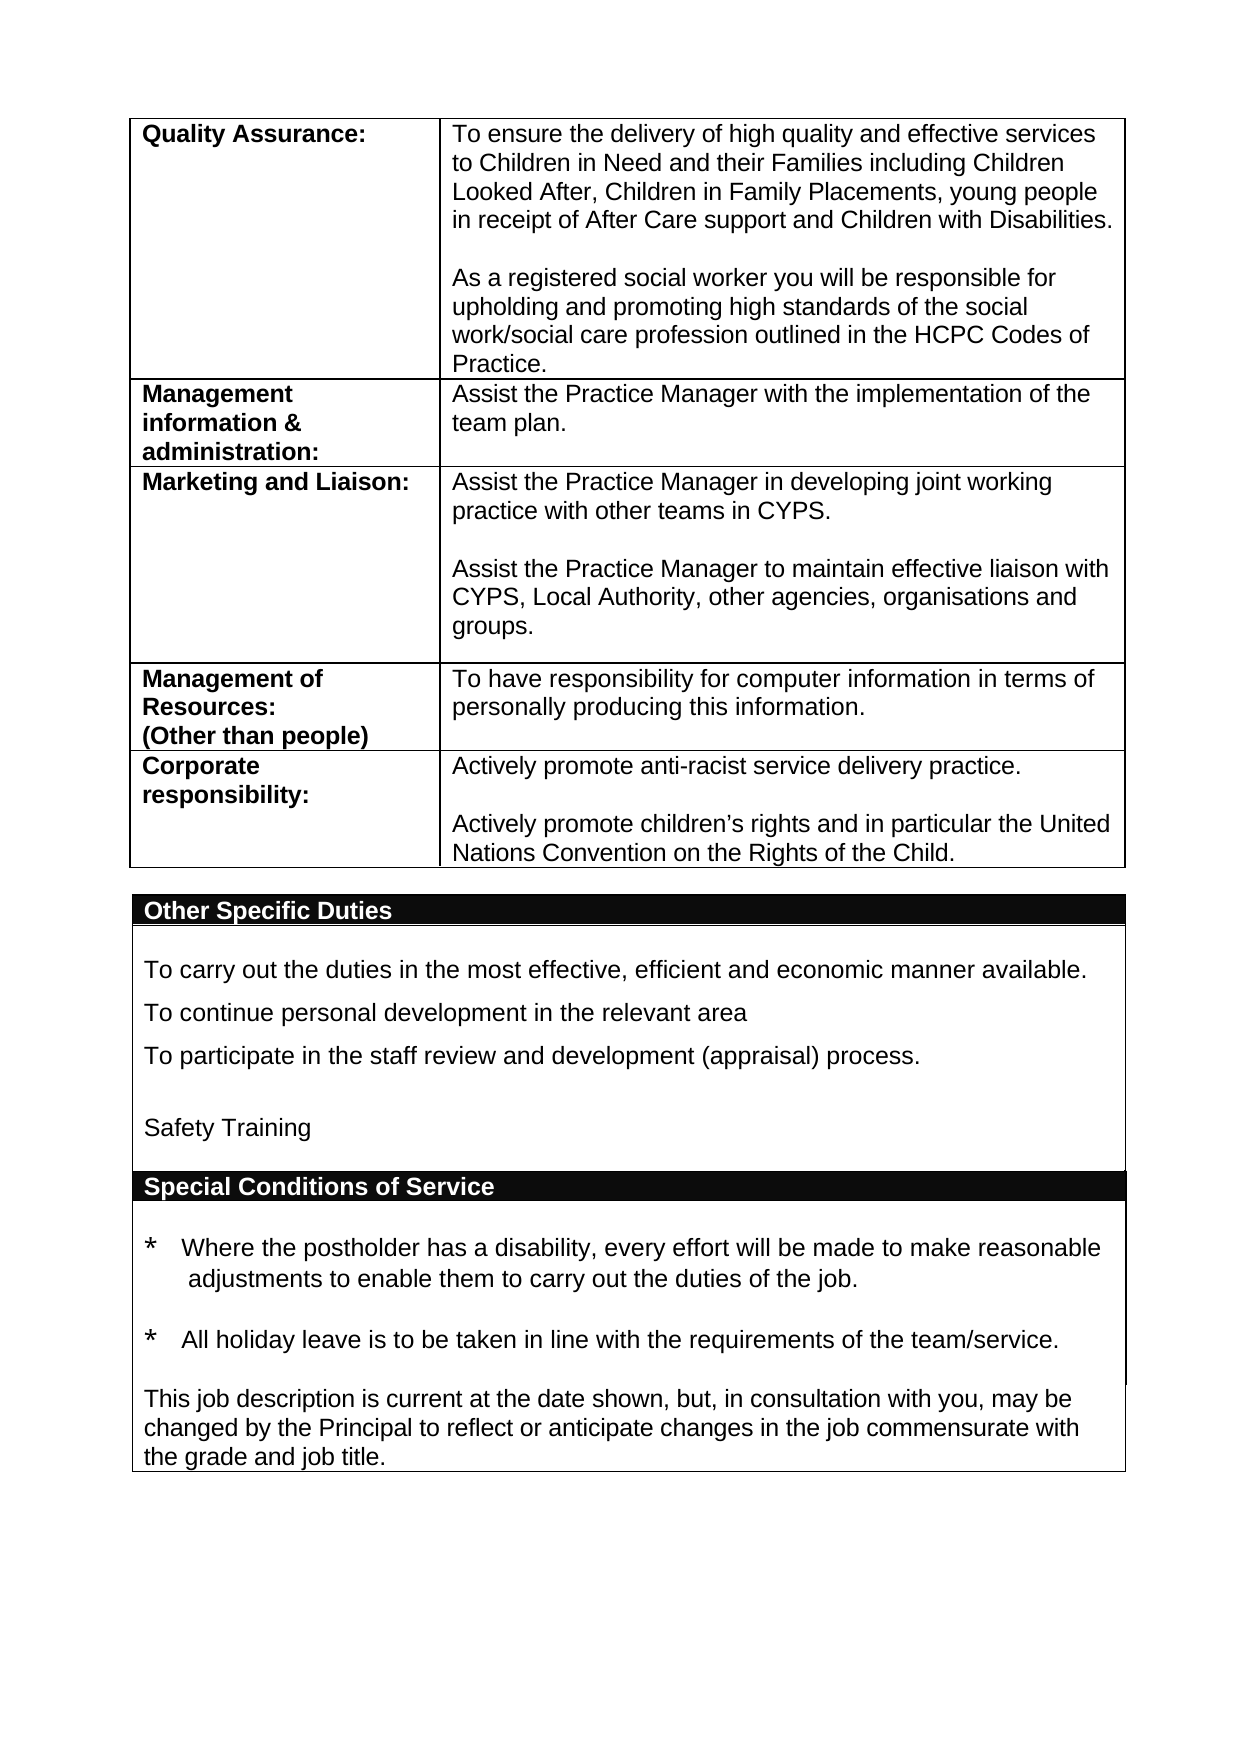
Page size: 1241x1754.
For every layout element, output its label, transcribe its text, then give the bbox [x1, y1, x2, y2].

table_cell Management information & administration: [131, 380, 439, 466]
table_cell To carry out the duties in the most effective, efficient and economic manner available. To continue personal development in the relevant area To participate in the staff review and development (appraisal) process. [133, 926, 1125, 1113]
table_cell Where the postholder has a disability, every effort will be made to make reasonable adjustments to enable them to carry out the duties of the job. All holiday leave is to be taken in line with the requirements of the team/service. [133, 1201, 1125, 1384]
table_cell This job description is current at the date shown, but, in consultation with you, may be changed by the Principal to reflect or anticipate changes in the job commensurate with the grade and job title. [133, 1385, 1125, 1471]
table_cell Marketing and Liaison: [131, 467, 439, 662]
table_cell To ensure the delivery of high quality and effective services to Children in Need and their Families including Children Looked After, Children in Family Placements, young people in receipt of After Care support and Children with Disabilities. As a registered social worker you will be responsible for upholding and promoting high standards of the social work/social care profession outlined in the HCPC Codes of Practice. [441, 119, 1124, 378]
table_cell Management of Resources: (Other than people) [131, 664, 439, 750]
table_header Other Specific Duties [133, 896, 1125, 924]
table_cell Corporate responsibility: [131, 751, 439, 866]
table_cell Quality Assurance: [131, 119, 439, 378]
table_cell Special Conditions of Service [133, 1172, 1125, 1200]
table_cell Assist the Practice Manager with the implementation of the team plan. [441, 380, 1124, 466]
table_cell Actively promote anti-racist service delivery practice. Actively promote children’s rights and in particular the United Nations Convention on the Rights of the Child. [441, 751, 1124, 866]
table_cell Safety Training [133, 1113, 1125, 1171]
table_cell Assist the Practice Manager in developing joint working practice with other teams in CYPS. Assist the Practice Manager to maintain effective liaison with CYPS, Local Authority, other agencies, organisations and groups. [441, 467, 1124, 662]
table_cell To have responsibility for computer information in terms of personally producing this information. [441, 664, 1124, 750]
